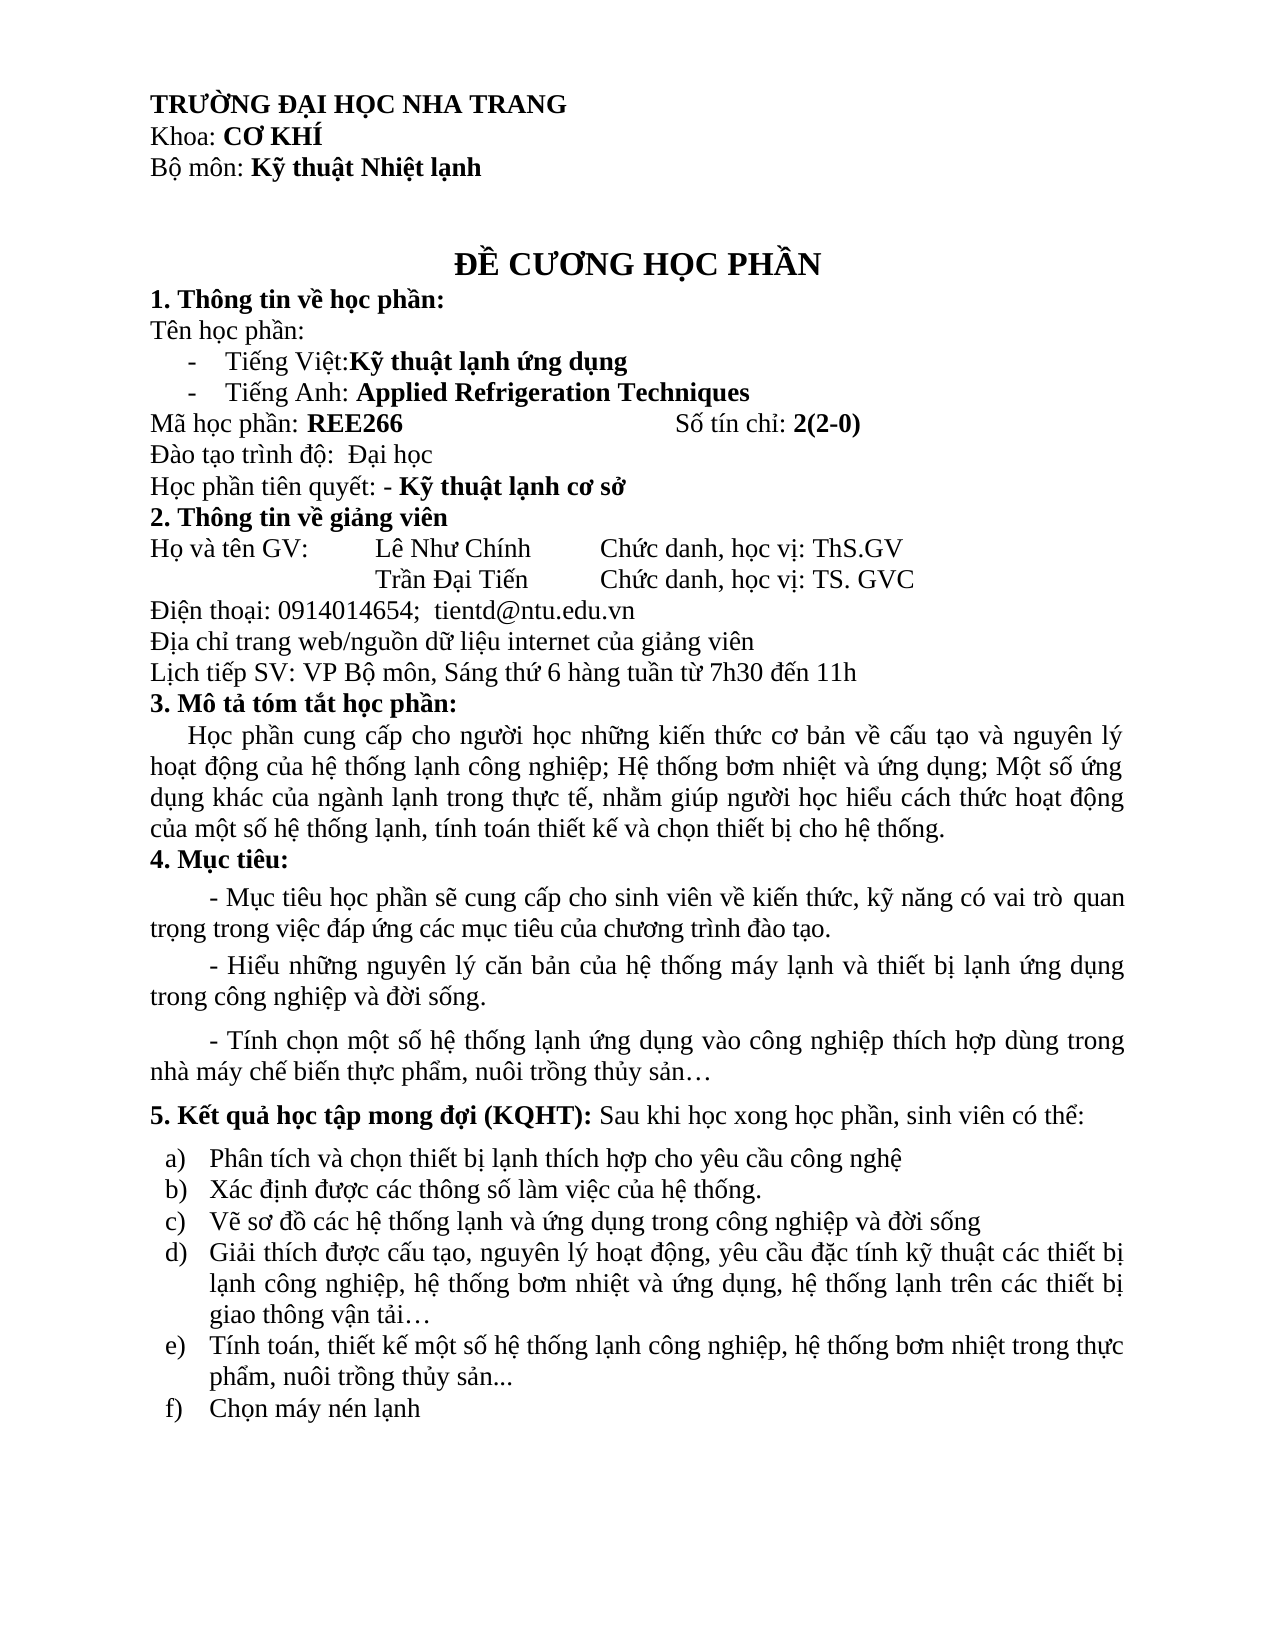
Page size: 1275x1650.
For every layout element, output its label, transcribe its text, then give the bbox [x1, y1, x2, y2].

list Giải thích được cấu tạo, nguyên lý hoạt động, yêu cầu đặc tính kỹ thuật các thiết bị lạnh công nghiệp, hệ thống bơm nhiệt và ứng dụng, hệ thống lạnh trên các thiết bị giao thông vận tải… [165, 1236, 1125, 1329]
text - Tính chọn một số hệ thống lạnh ứng dụng vào công nghiệp thích hợp dùng trong nhà máy chế biến thực phẩm, nuôi trồng thủy sản… [150, 1024, 1125, 1086]
text Lịch tiếp SV: VP Bộ môn, Sáng thứ 6 hàng tuần từ 7h30 đến 11h [150, 656, 1125, 688]
text 4. Mục tiêu: [150, 843, 1125, 874]
list Tiếng Anh: Applied Refrigeration Techniques [187, 376, 1125, 407]
text Điện thoại: 0914014654; tientd@ntu.edu.vn [150, 594, 1125, 625]
text - Hiểu những nguyên lý căn bản của hệ thống máy lạnh và thiết bị lạnh ứng dụng trong công nghiệp và đời sống. [150, 949, 1125, 1012]
text Trần Đại Tiến Chức danh, học vị: TS. GVC [300, 563, 1125, 594]
list Vẽ sơ đồ các hệ thống lạnh và ứng dụng trong công nghiệp và đời sống [165, 1205, 1125, 1236]
text Họ và tên GV: Lê Như Chính Chức danh, học vị: ThS.GV [150, 532, 1125, 563]
list Chọn máy nén lạnh [165, 1392, 1125, 1423]
text ĐỀ CƯƠNG HỌC PHẦN [150, 244, 1125, 283]
text Mã học phần: REE266 Số tín chỉ: 2(2-0) [150, 407, 1125, 438]
text 3. Mô tả tóm tắt học phần: [150, 688, 1125, 719]
text 5. Kết quả học tập mong đợi (KQHT): Sau khi học xong học phần, sinh viên có thể: [150, 1099, 1125, 1130]
text 2. Thông tin về giảng viên [150, 501, 1125, 532]
text Tên học phần: [150, 314, 1125, 345]
text Học phần cung cấp cho người học những kiến thức cơ bản về cấu tạo và nguyên lý hoạt động của hệ thống lạnh công nghiệp; Hệ thống bơm nhiệt và ứng dụng; Một số ứng dụng khác của ngành lạnh trong thực tế, nhằm giúp người học hiểu cách thức hoạt động của một số hệ thống lạnh, tính toán thiết kế và chọn thiết bị cho hệ thống. [150, 719, 1125, 843]
list Phân tích và chọn thiết bị lạnh thích hợp cho yêu cầu công nghệ [165, 1142, 1125, 1174]
text - Mục tiêu học phần sẽ cung cấp cho sinh viên về kiến thức, kỹ năng có vai trò quan trọng trong việc đáp ứng các mục tiêu của chương trình đào tạo. [150, 881, 1125, 943]
text Khoa: CƠ KHÍ [150, 120, 1125, 151]
list Xác định được các thông số làm việc của hệ thống. [165, 1174, 1125, 1205]
text Đào tạo trình độ: Đại học [150, 438, 1125, 469]
text Học phần tiên quyết: - Kỹ thuật lạnh cơ sở [150, 469, 1125, 501]
text 1. Thông tin về học phần: [150, 283, 1125, 314]
text Bộ môn: Kỹ thuật Nhiệt lạnh [150, 151, 1125, 182]
list Tính toán, thiết kế một số hệ thống lạnh công nghiệp, hệ thống bơm nhiệt trong thực phẩm, nuôi trồng thủy sản... [165, 1329, 1125, 1392]
text TRƯỜNG ĐẠI HỌC NHA TRANG [150, 89, 1125, 120]
text Địa chỉ trang web/nguồn dữ liệu internet của giảng viên [150, 625, 1125, 656]
list Tiếng Việt:Kỹ thuật lạnh ứng dụng [187, 345, 1125, 376]
